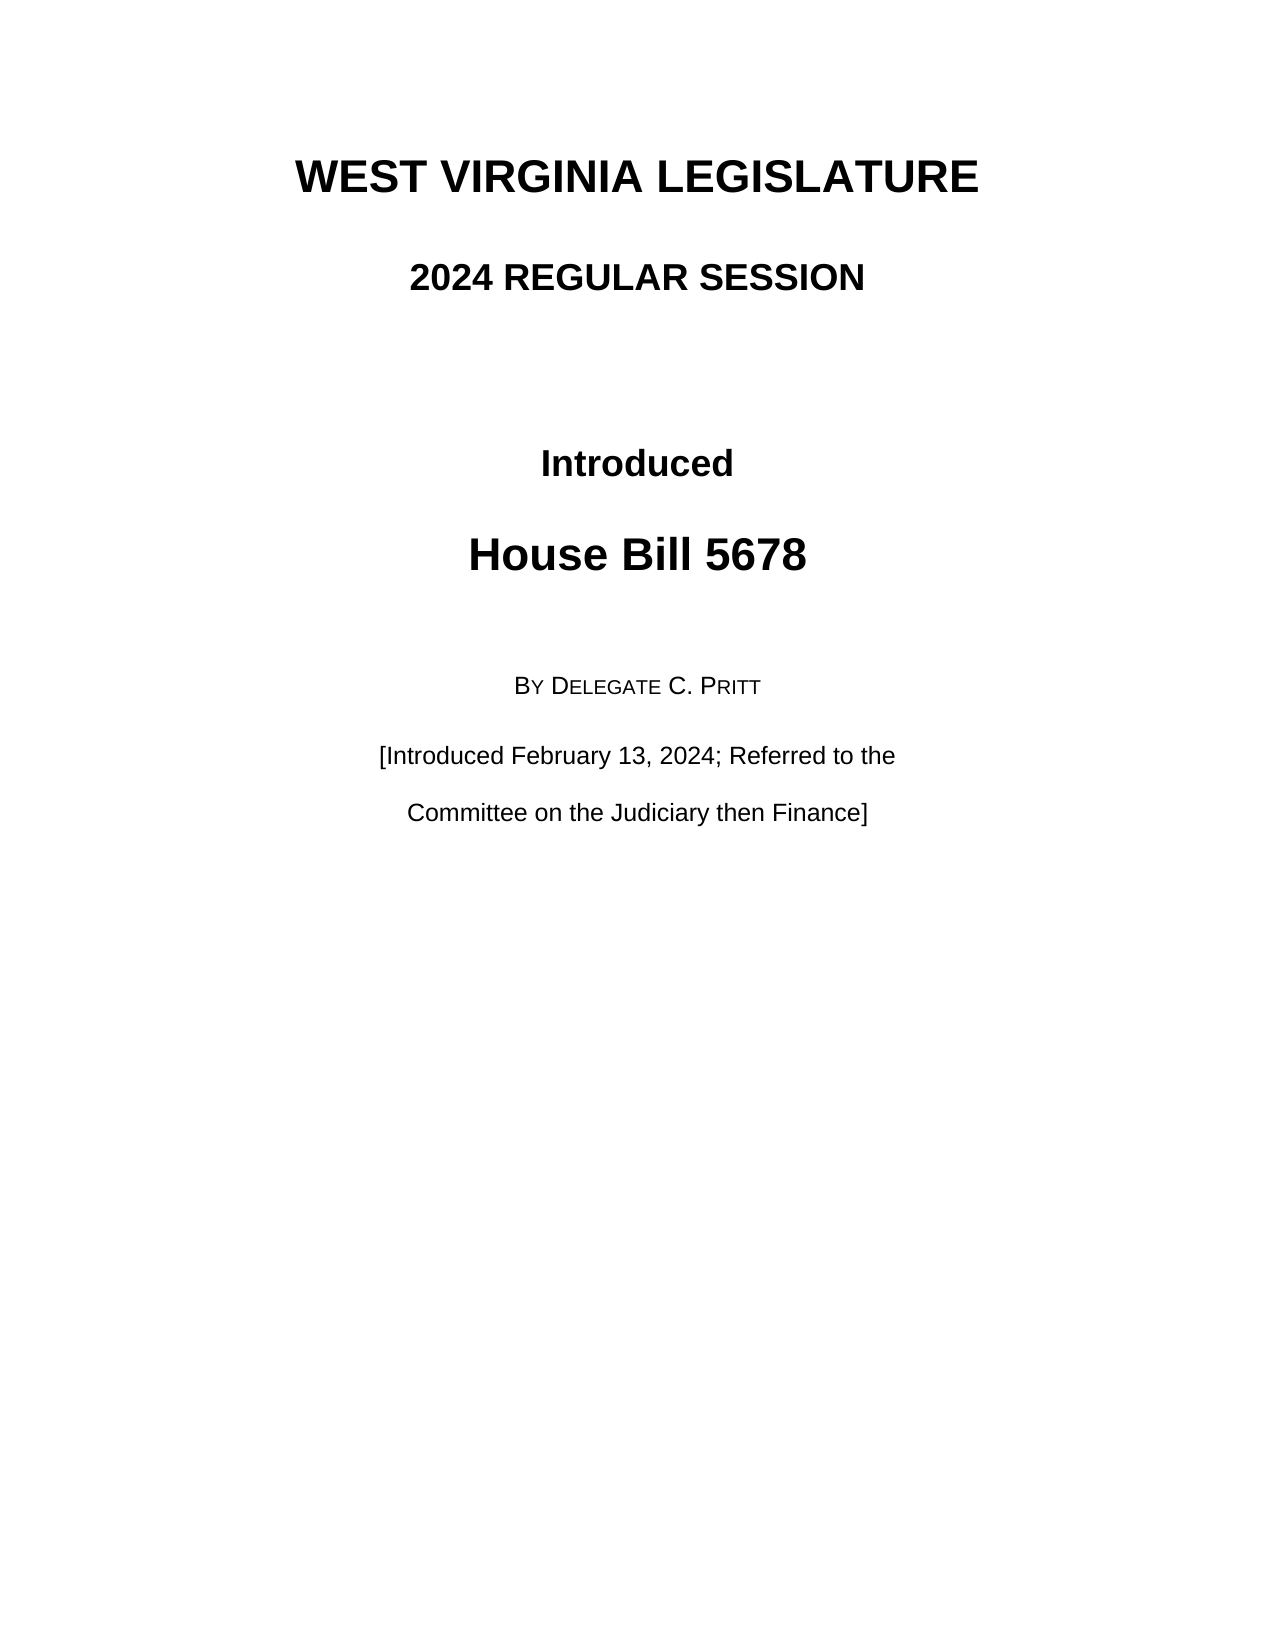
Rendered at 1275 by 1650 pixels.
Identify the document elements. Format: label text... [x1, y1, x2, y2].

text [] [337, 741, 937, 827]
title 2024 REGULAR SESSION [150, 255, 1125, 298]
text By [337, 671, 937, 699]
title WEST VIRGINIA LEGISLATURE [150, 150, 1125, 203]
text Bill [150, 528, 1125, 581]
